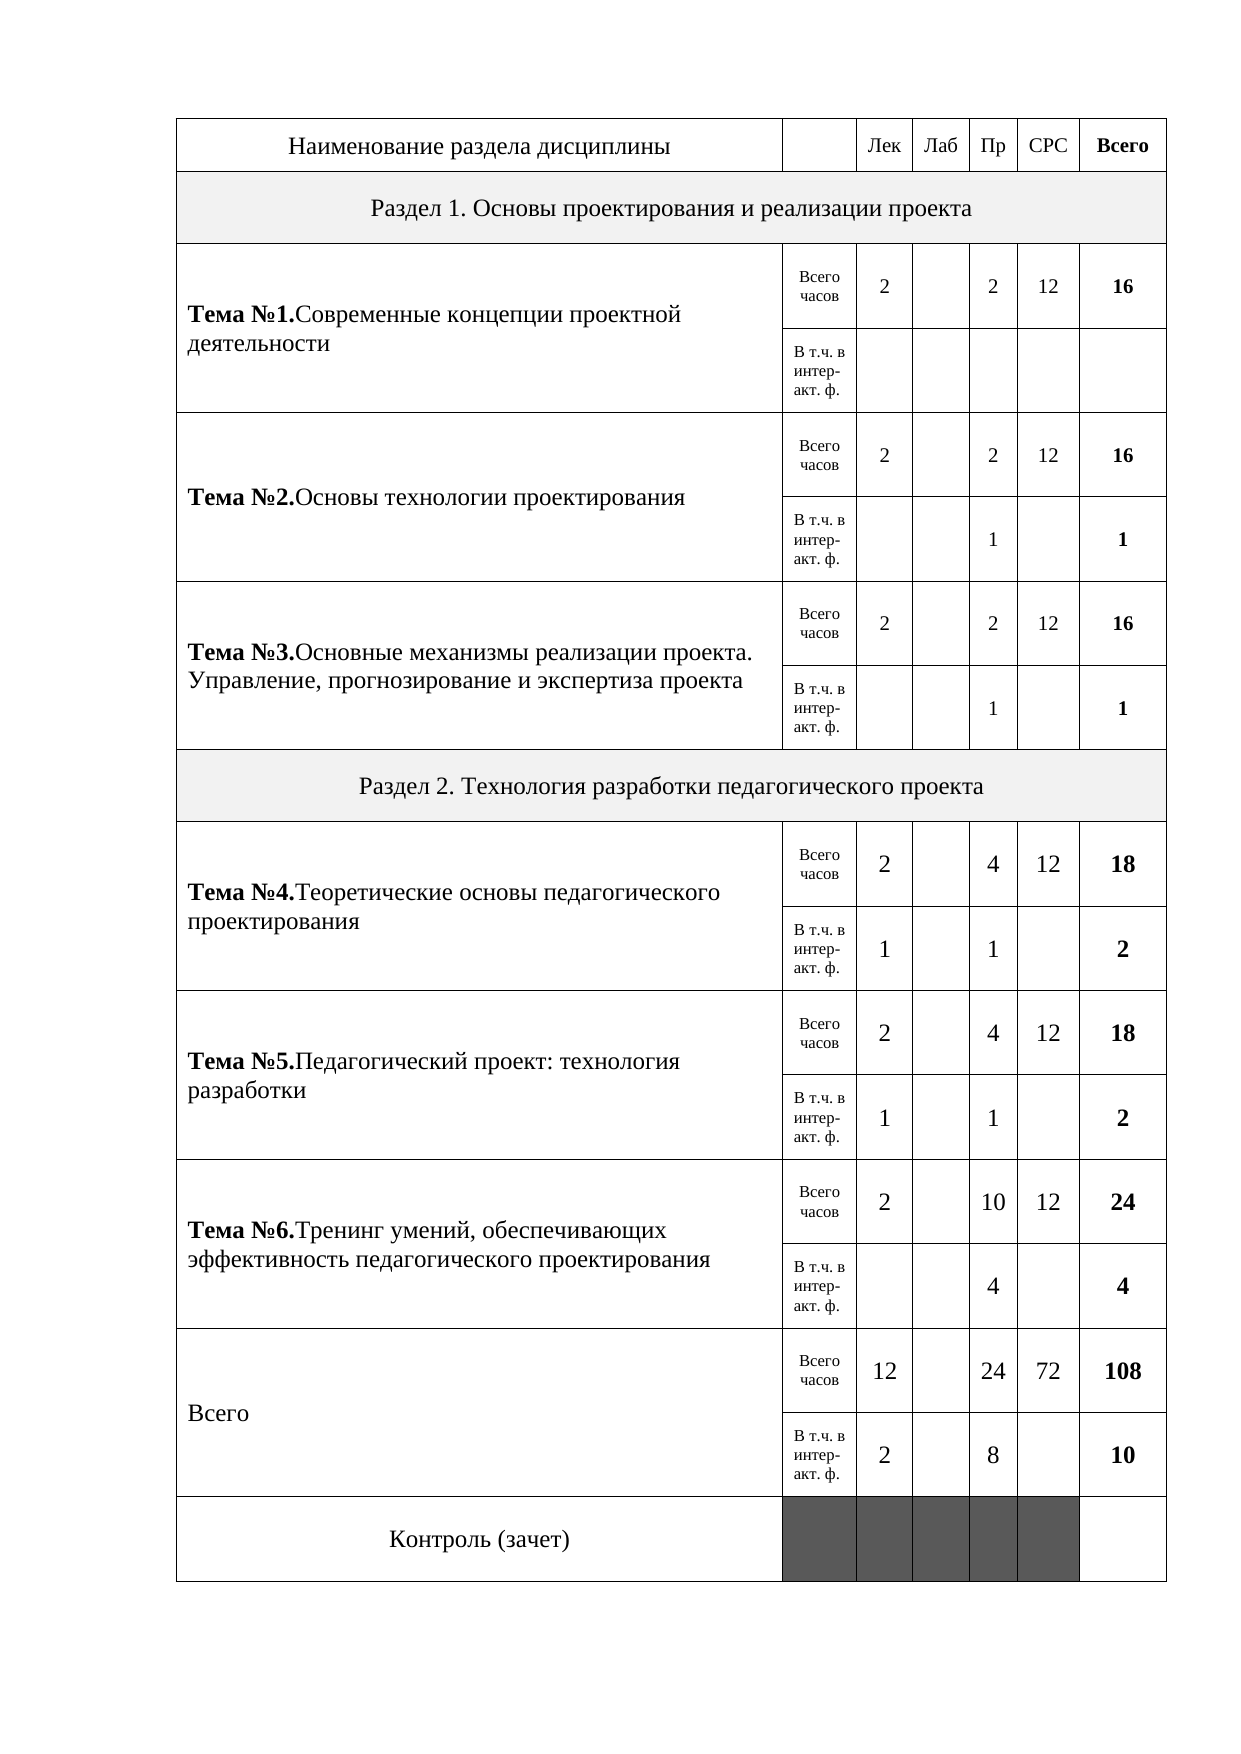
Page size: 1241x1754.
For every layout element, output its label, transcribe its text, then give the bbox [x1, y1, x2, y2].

table_cell [913, 1413, 969, 1496]
table_cell [783, 119, 856, 171]
table_cell 12 [1018, 582, 1079, 665]
table_cell [913, 907, 969, 990]
table_cell [857, 329, 912, 412]
table_cell [1018, 907, 1079, 990]
table_cell В т.ч. в интер-акт. ф. [783, 907, 856, 990]
table_cell [913, 991, 969, 1074]
table_cell 2 [857, 582, 912, 665]
table_cell [783, 1497, 856, 1581]
table_cell 2 [970, 244, 1017, 327]
table_cell 12 [1018, 1160, 1079, 1243]
table_cell Пр [970, 119, 1017, 171]
table_cell 2 [1080, 907, 1166, 990]
table_cell Всего [1080, 119, 1166, 171]
table_cell [913, 329, 969, 412]
table_cell 1 [970, 666, 1017, 749]
table_cell В т.ч. в интер-акт. ф. [783, 497, 856, 581]
table_cell 8 [970, 1413, 1017, 1496]
table_cell 1 [1080, 666, 1166, 749]
table_cell [1018, 1075, 1079, 1159]
table_cell Лек [857, 119, 912, 171]
table_cell [913, 413, 969, 496]
table_cell [913, 1329, 969, 1412]
table_cell [913, 1075, 969, 1159]
table_cell 1 [857, 1075, 912, 1159]
table_cell Всего часов [783, 1329, 856, 1412]
table_cell Наименование раздела дисциплины [177, 119, 782, 171]
table_cell 1 [970, 907, 1017, 990]
table_cell Тема №6.Тренинг умений, обеспечивающих эффективность педагогического проектирования [177, 1160, 782, 1327]
table_cell Всего часов [783, 582, 856, 665]
table_cell [1018, 329, 1079, 412]
table_cell 4 [970, 822, 1017, 906]
table_cell 16 [1080, 413, 1166, 496]
table_cell [913, 666, 969, 749]
table_cell Всего часов [783, 413, 856, 496]
table_cell [1018, 666, 1079, 749]
table_cell Тема №4.Теоретические основы педагогического проектирования [177, 822, 782, 990]
table_cell [970, 329, 1017, 412]
table_cell 2 [857, 1413, 912, 1496]
table_cell 4 [970, 1244, 1017, 1327]
table_cell 1 [1080, 497, 1166, 581]
table_cell 12 [1018, 244, 1079, 327]
table_cell 1 [970, 497, 1017, 581]
table_cell 2 [970, 413, 1017, 496]
table_cell 1 [857, 907, 912, 990]
table_cell 10 [1080, 1413, 1166, 1496]
table_cell [913, 244, 969, 327]
table_cell [1018, 497, 1079, 581]
table_cell В т.ч. в интер-акт. ф. [783, 1075, 856, 1159]
table_cell В т.ч. в интер-акт. ф. [783, 666, 856, 749]
table_cell 2 [857, 413, 912, 496]
table_cell 12 [1018, 413, 1079, 496]
table_cell [913, 822, 969, 906]
table_cell Лаб [913, 119, 969, 171]
table_cell Всего часов [783, 822, 856, 906]
table_cell 10 [970, 1160, 1017, 1243]
table_cell [913, 1244, 969, 1327]
table_cell 4 [970, 991, 1017, 1074]
table_cell Контроль (зачет) [177, 1497, 782, 1581]
table_cell 2 [970, 582, 1017, 665]
table_cell 24 [1080, 1160, 1166, 1243]
table_cell 12 [857, 1329, 912, 1412]
table_cell Тема №2.Основы технологии проектирования [177, 413, 782, 581]
table_cell 2 [857, 991, 912, 1074]
table_cell [1018, 1244, 1079, 1327]
table_cell СРС [1018, 119, 1079, 171]
table_cell [857, 1497, 912, 1581]
table_cell 2 [857, 244, 912, 327]
table_cell 16 [1080, 244, 1166, 327]
table_cell В т.ч. в интер-акт. ф. [783, 1244, 856, 1327]
table_cell 4 [1080, 1244, 1166, 1327]
table_cell [913, 1497, 969, 1581]
table_cell В т.ч. в интер-акт. ф. [783, 1413, 856, 1496]
table_cell 108 [1080, 1329, 1166, 1412]
table_cell Всего часов [783, 244, 856, 327]
table_cell 12 [1018, 991, 1079, 1074]
table_cell Всего [177, 1329, 782, 1496]
table_cell Тема №3.Основные механизмы реализации проекта. Управление, прогнозирование и экспертиза проекта [177, 582, 782, 749]
table_cell Раздел 2. Технология разработки педагогического проекта [177, 750, 1166, 821]
table_cell 2 [857, 1160, 912, 1243]
table_cell [857, 1244, 912, 1327]
table_cell Всего часов [783, 991, 856, 1074]
table_cell 2 [1080, 1075, 1166, 1159]
table_cell [1080, 329, 1166, 412]
table_cell [913, 1160, 969, 1243]
table_cell Тема №1.Современные концепции проектной деятельности [177, 244, 782, 412]
table_cell [1018, 1413, 1079, 1496]
table_cell [970, 1497, 1017, 1581]
table_cell В т.ч. в интер-акт. ф. [783, 329, 856, 412]
table_cell Тема №5.Педагогический проект: технология разработки [177, 991, 782, 1159]
table_cell [1080, 1497, 1166, 1581]
table_cell 18 [1080, 991, 1166, 1074]
table_cell Раздел 1. Основы проектирования и реализации проекта [177, 172, 1166, 243]
table_cell 2 [857, 822, 912, 906]
table_cell [857, 497, 912, 581]
table_cell 1 [970, 1075, 1017, 1159]
table_cell 12 [1018, 822, 1079, 906]
table_cell [1018, 1497, 1079, 1581]
table_cell 72 [1018, 1329, 1079, 1412]
table_cell [913, 582, 969, 665]
table_cell [857, 666, 912, 749]
table_cell 24 [970, 1329, 1017, 1412]
table_cell 18 [1080, 822, 1166, 906]
table_cell [913, 497, 969, 581]
table_cell 16 [1080, 582, 1166, 665]
table_cell Всего часов [783, 1160, 856, 1243]
